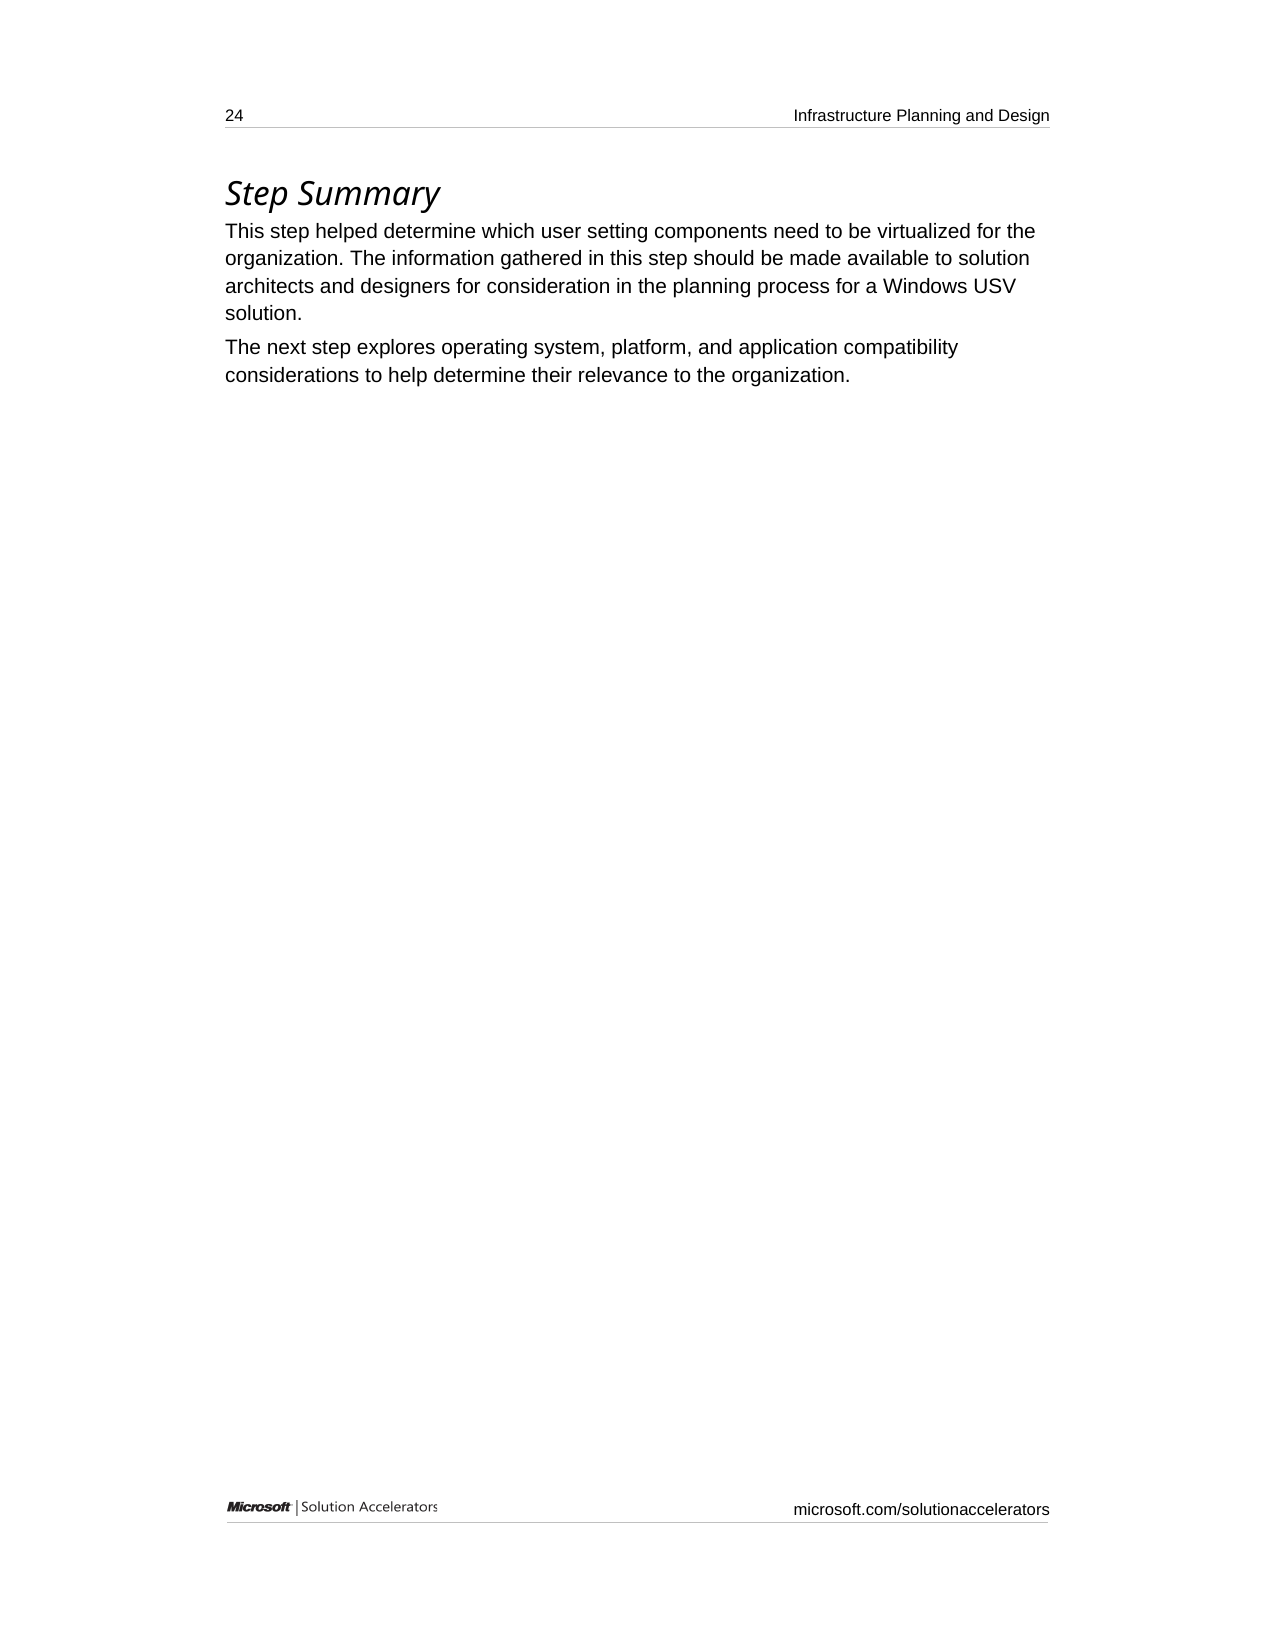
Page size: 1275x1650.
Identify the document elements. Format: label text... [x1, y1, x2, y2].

text This step helped determine which user setting components need to be virtualized for the organization. The information gathered in this step should be made available to solution architects and designers for consideration in the planning process for a Windows USV solution. [225, 219, 1050, 325]
picture [227, 1500, 438, 1516]
text The next step explores operating system, platform, and application compatibility considerations to help determine their relevance to the organization. [225, 335, 1050, 386]
subtitle Step Summary [225, 175, 1050, 212]
